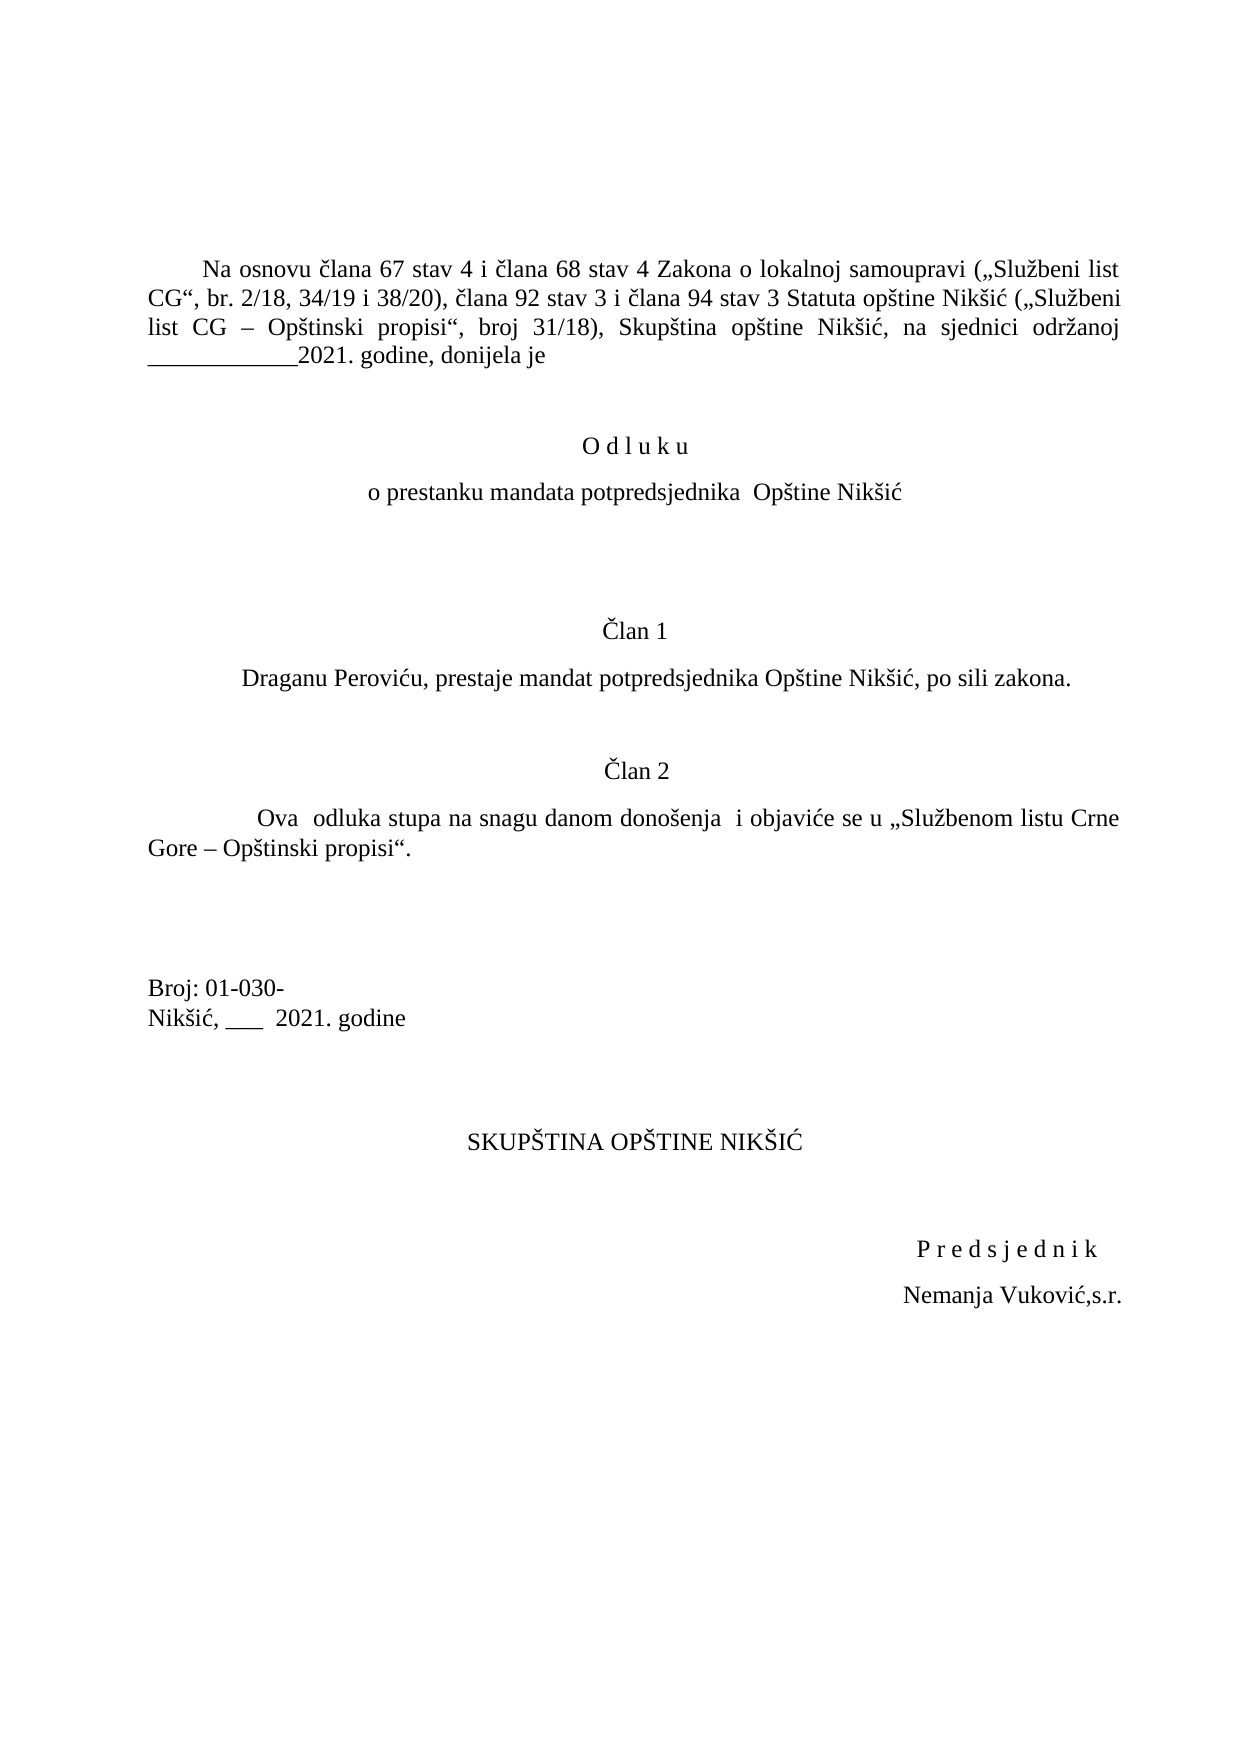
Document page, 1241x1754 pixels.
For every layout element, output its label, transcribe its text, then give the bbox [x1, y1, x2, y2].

text O d l u k u [148, 431, 1122, 460]
text Draganu Peroviću, prestaje mandat potpredsjednika Opštine Nikšić, po sili zakona. [148, 663, 1122, 691]
text Član 2 [148, 756, 1122, 785]
text SKUPŠTINA OPŠTINE NIKŠIĆ [148, 1127, 1122, 1156]
text Nemanja Vuković,s.r. [148, 1280, 1122, 1309]
text Nikšić, ___ 2021. godine [148, 1003, 1122, 1032]
text o prestanku mandata potpredsjednika Opštine Nikšić [148, 477, 1122, 506]
text Član 1 [148, 616, 1122, 644]
text P r e d s j e d n i k [148, 1234, 1122, 1262]
text Na osnovu člana 67 stav 4 i člana 68 stav 4 Zakona o lokalnoj samoupravi („Službeni list CG“, br. 2/18, 34/19 i 38/20), člana 92 stav 3 i člana 94 stav 3 Statuta opštine Nikšić („Službeni list CG – Opštinski propisi“, broj 31/18), Skupština opštine Nikšić, na sjednici održanoj ____________2021. godine, donijela je [148, 254, 1122, 369]
text Broj: 01-030- [148, 973, 1122, 1002]
text Ova odluka stupa na snagu danom donošenja i objaviće se u „Službenom listu Crne Gore – Opštinski propisi“. [148, 803, 1122, 862]
